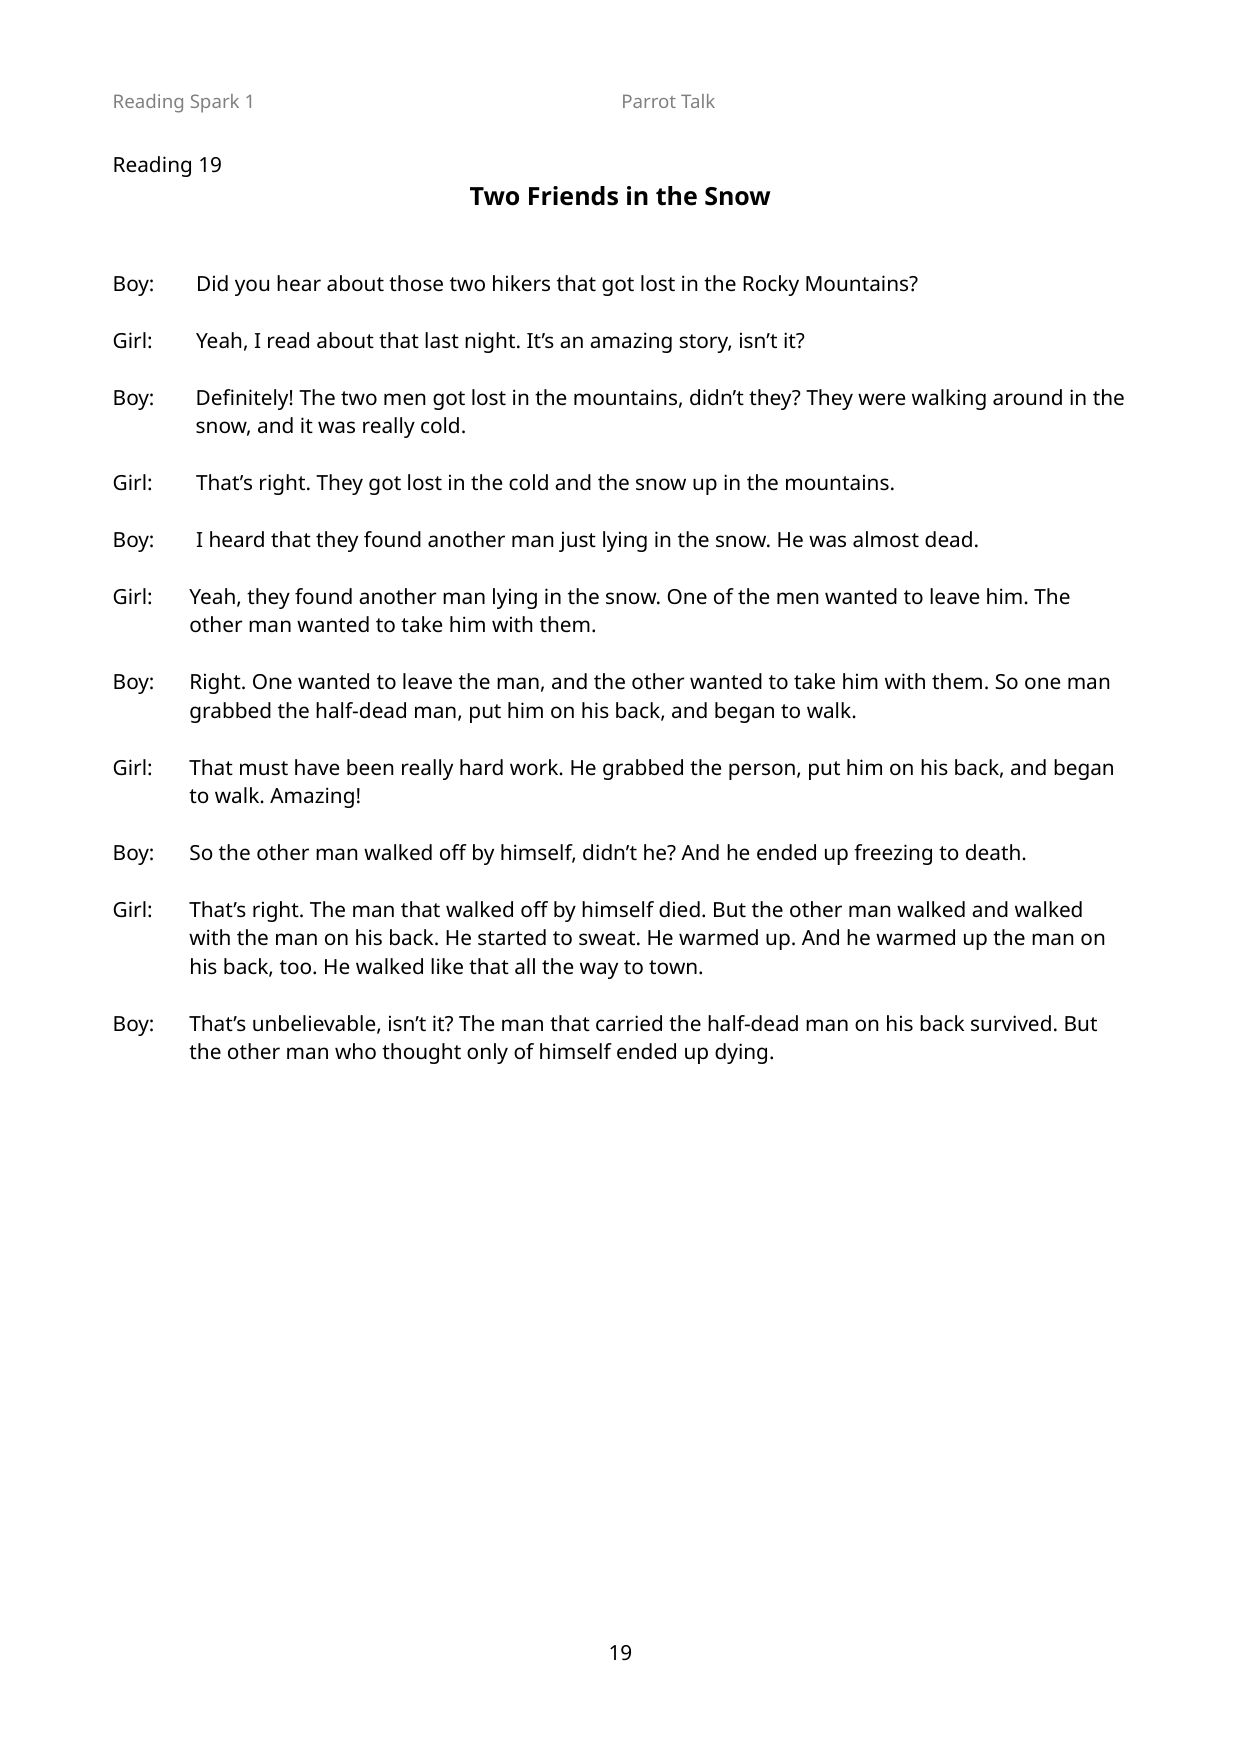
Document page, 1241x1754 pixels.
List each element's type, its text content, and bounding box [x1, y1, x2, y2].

text Boy: So the other man walked off by himself, didn’t he? And he ended up freezing to death. [112, 838, 1128, 867]
text Boy: Did you hear about those two hikers that got lost in the Rocky Mountains? [112, 269, 1128, 298]
text Girl: That’s right. The man that walked off by himself died. But the other man walked and walked with the man on his back. He started to sweat. He warmed up. And he warmed up the man on his back, too. He walked like that all the way to town. [112, 895, 1128, 980]
text Reading 19 [112, 150, 1128, 178]
text Girl: Yeah, I read about that last night. It’s an amazing story, isn’t it? [112, 326, 1128, 355]
text Boy: I heard that they found another man just lying in the snow. He was almost dead. [112, 525, 1128, 554]
text Girl: Yeah, they found another man lying in the snow. One of the men wanted to leave him. The other man wanted to take him with them. [112, 582, 1128, 639]
text Boy: That’s unbelievable, isn’t it? The man that carried the half-dead man on his back survived. But the other man who thought only of himself ended up dying. [112, 1009, 1128, 1066]
text Girl: That’s right. They got lost in the cold and the snow up in the mountains. [112, 468, 1128, 497]
text Girl: That must have been really hard work. He grabbed the person, put him on his back, and began to walk. Amazing! [112, 753, 1128, 810]
text Boy: Right. One wanted to leave the man, and the other wanted to take him with them. So one man grabbed the half-dead man, put him on his back, and began to walk. [112, 667, 1128, 724]
text Boy: Definitely! The two men got lost in the mountains, didn’t they? They were walking around in the snow, and it was really cold. [112, 383, 1128, 440]
text Two Friends in the Snow [112, 178, 1128, 212]
